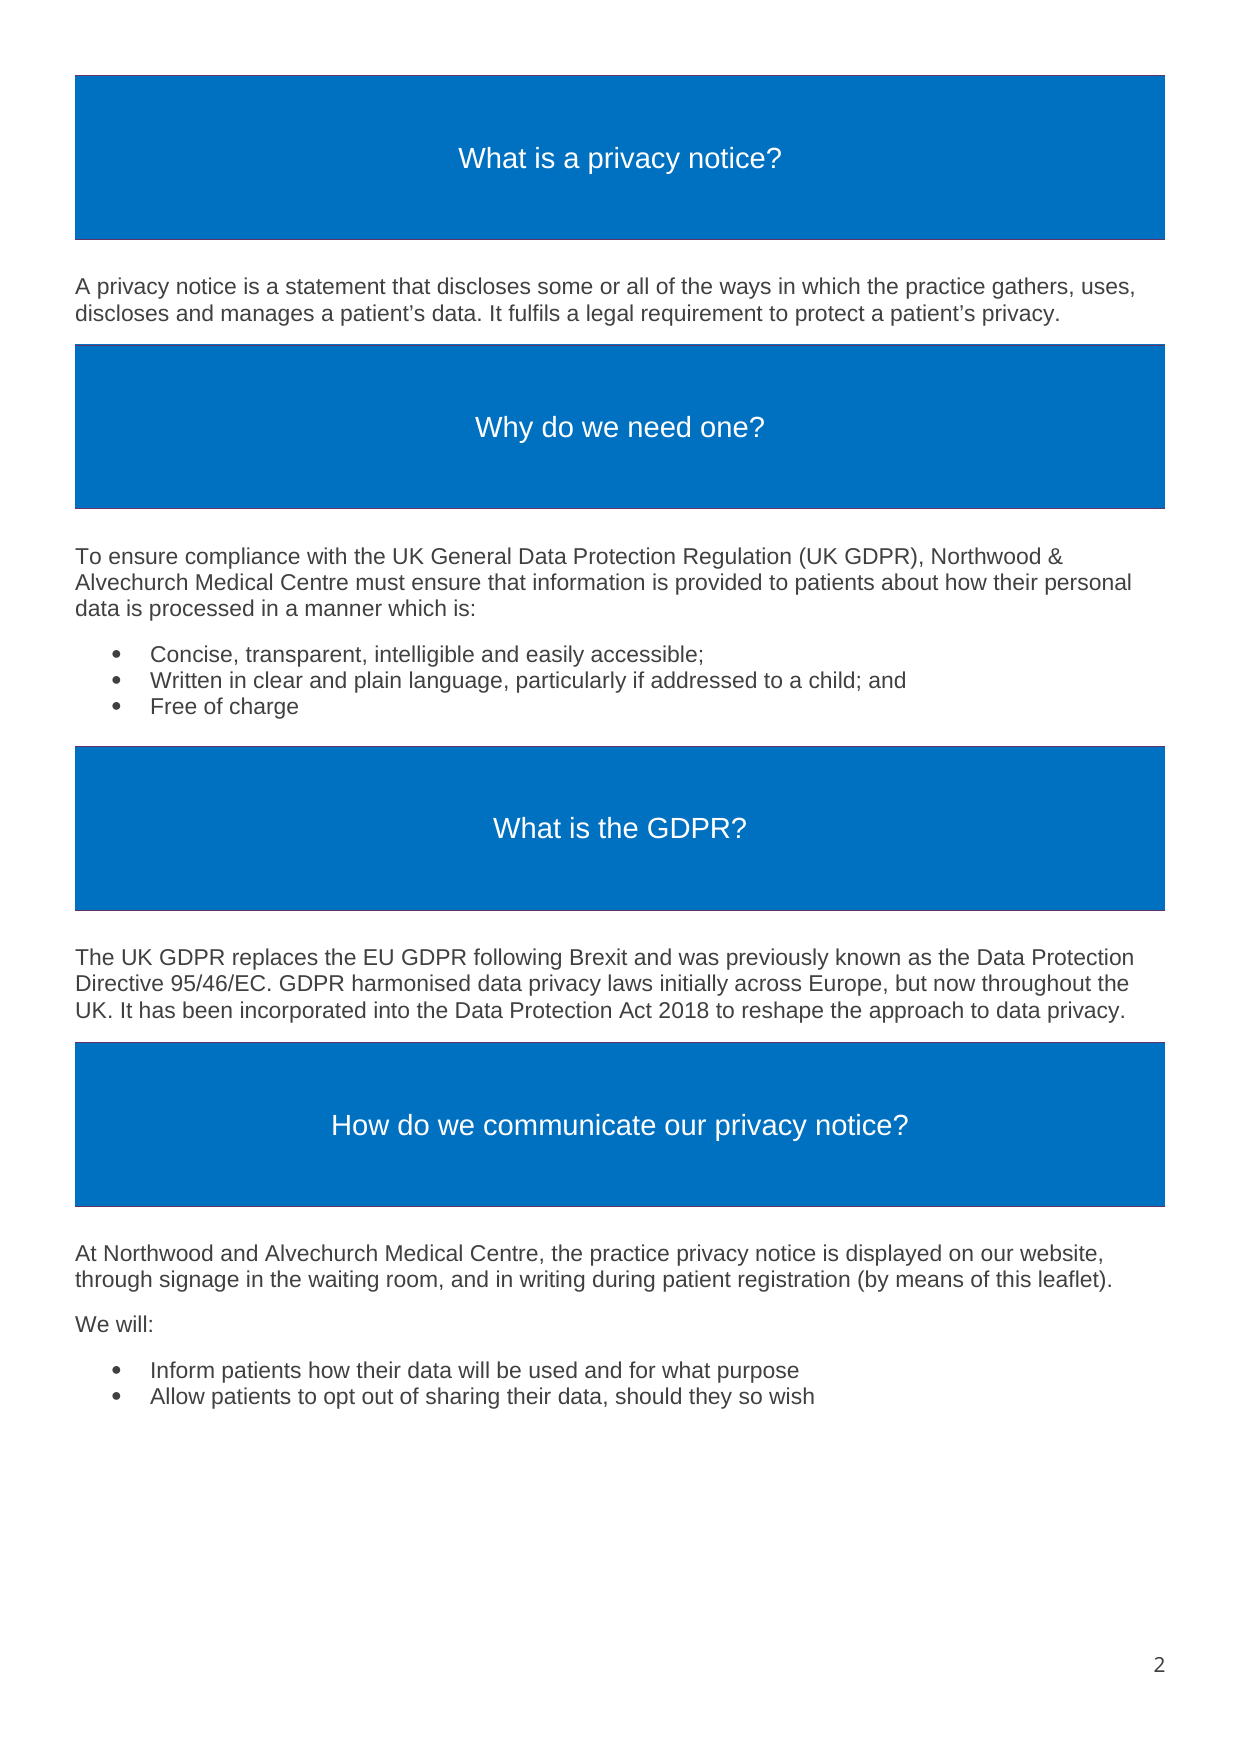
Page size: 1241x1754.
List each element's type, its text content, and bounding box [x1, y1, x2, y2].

text We will: [75, 1311, 1165, 1338]
text At Northwood and Alvechurch Medical Centre, the practice privacy notice is displayed on our website, through signage in the waiting room, and in writing during patient registration (by means of this leaflet). [75, 1240, 1165, 1293]
list Allow patients to opt out of sharing their data, should they so wish [112, 1383, 1165, 1409]
text The UK GDPR replaces the EU GDPR following Brexit and was previously known as the Data Protection Directive 95/46/EC. GDPR harmonised data privacy laws initially across Europe, but now throughout the UK. It has been incorporated into the Data Protection Act 2018 to reshape the approach to data privacy. [75, 944, 1165, 1023]
subtitle Why do we need one? [75, 346, 1165, 508]
subtitle How do we communicate our privacy notice? [75, 1043, 1165, 1206]
list Inform patients how their data will be used and for what purpose [112, 1357, 1165, 1383]
subtitle What is the GDPR? [75, 747, 1165, 910]
subtitle What is a privacy notice? [75, 76, 1165, 239]
list Concise, transparent, intelligible and easily accessible; [112, 641, 1165, 667]
text A privacy notice is a statement that discloses some or all of the ways in which the practice gathers, uses, discloses and manages a patient’s data. It fulfils a legal requirement to protect a patient’s privacy. [75, 273, 1165, 326]
list Free of charge [112, 693, 1165, 719]
list Written in clear and plain language, particularly if addressed to a child; and [112, 667, 1165, 693]
text To ensure compliance with the UK General Data Protection Regulation (UK GDPR), Northwood & Alvechurch Medical Centre must ensure that information is provided to patients about how their personal data is processed in a manner which is: [75, 543, 1165, 622]
